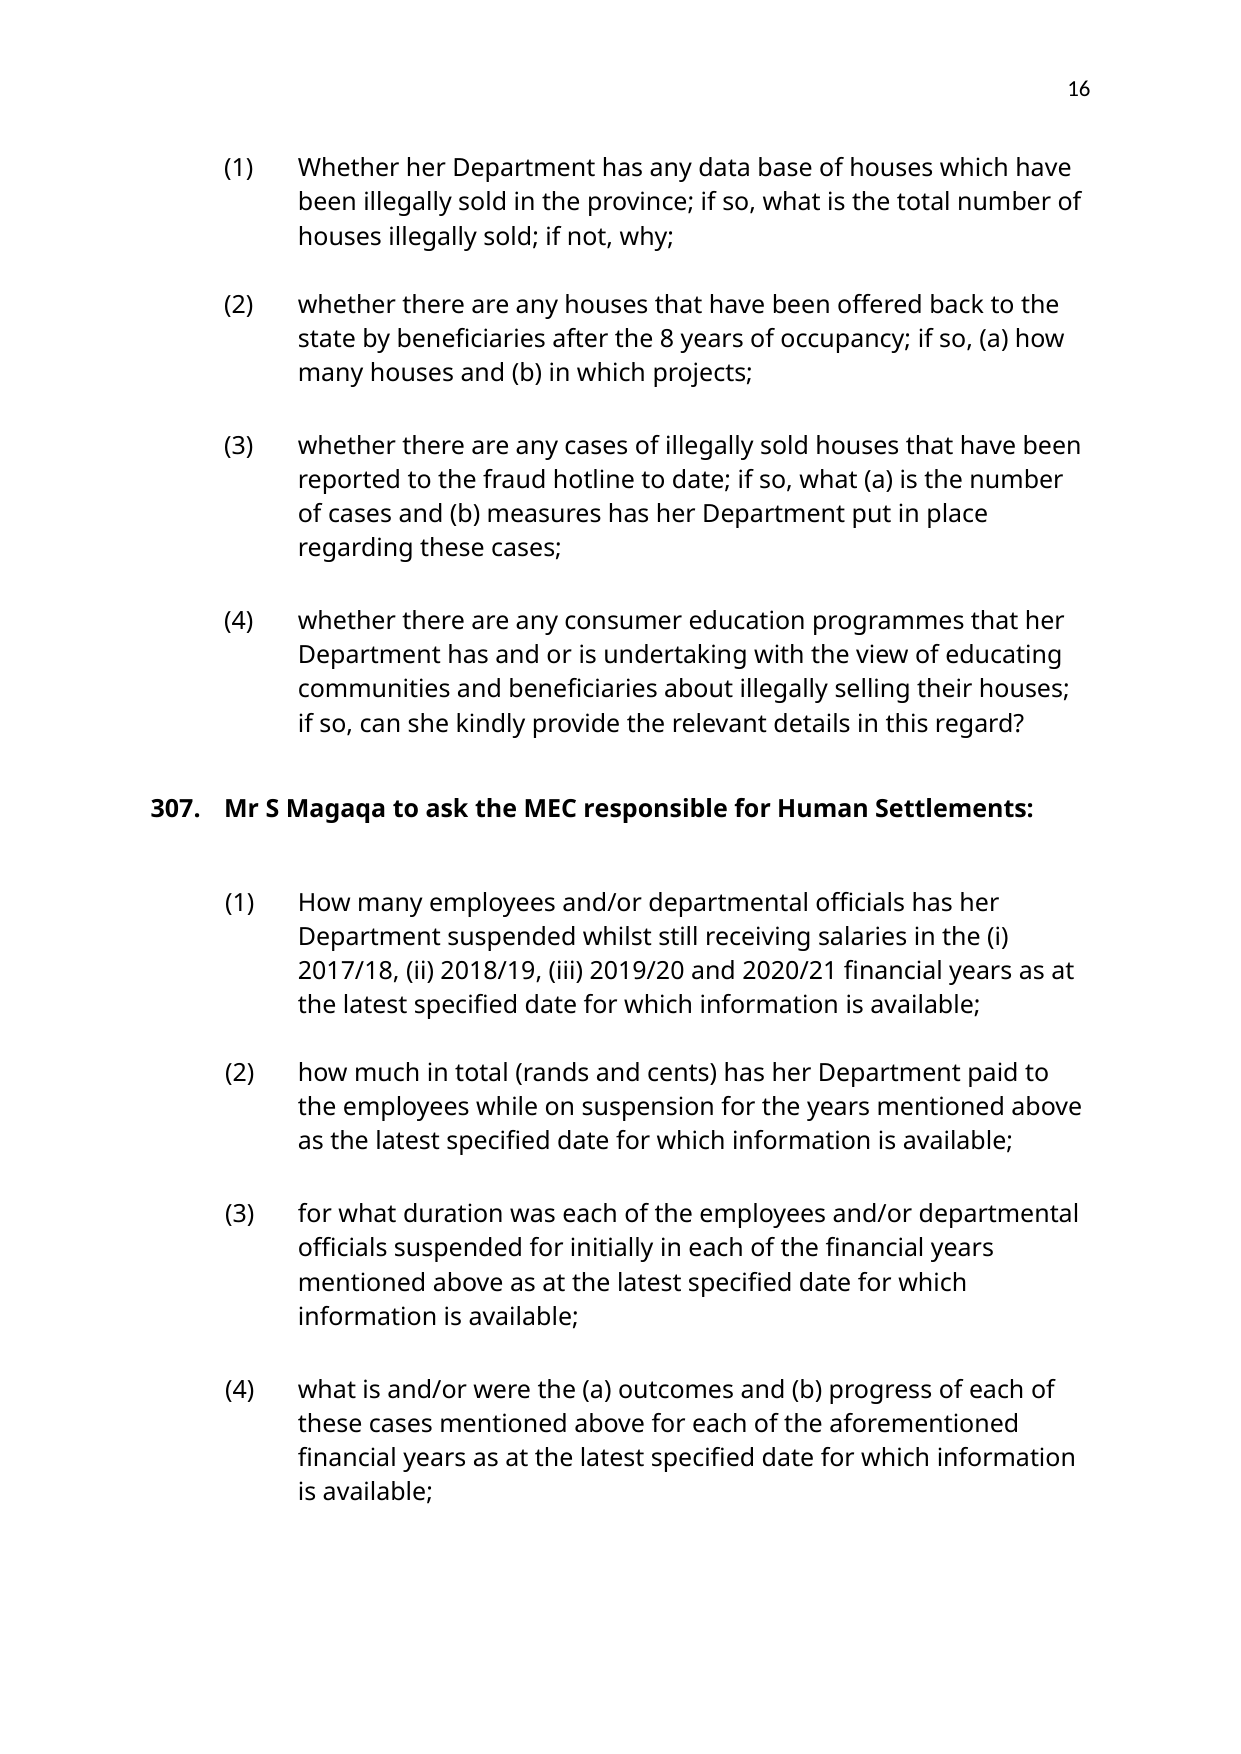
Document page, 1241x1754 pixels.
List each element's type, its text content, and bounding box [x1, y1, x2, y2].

list whether there are any houses that have been offered back to the state by beneficiaries after the 8 years of occupancy; if so, (a) how many houses and (b) in which projects; [224, 286, 1090, 388]
list what is and/or were the (a) outcomes and (b) progress of each of these cases mentioned above for each of the aforementioned financial years as at the latest specified date for which information is available; [225, 1371, 1090, 1508]
list Whether her Department has any data base of houses which have been illegally sold in the province; if so, what is the total number of houses illegally sold; if not, why; [224, 150, 1090, 252]
list How many employees and/or departmental officials has her Department suspended whilst still receiving salaries in the (i) 2017/18, (ii) 2018/19, (iii) 2019/20 and 2020/21 financial years as at the latest specified date for which information is available; [225, 884, 1090, 1021]
list how much in total (rands and cents) has her Department paid to the employees while on suspension for the years mentioned above as the latest specified date for which information is available; [225, 1055, 1090, 1157]
list for what duration was each of the employees and/or departmental officials suspended for initially in each of the financial years mentioned above as at the latest specified date for which information is available; [225, 1196, 1090, 1332]
text 307. Mr S Magaqa to ask the MEC responsible for Human Settlements: [150, 790, 1090, 824]
list whether there are any consumer education programmes that her Department has and or is undertaking with the view of educating communities and beneficiaries about illegally selling their houses; if so, can she kindly provide the relevant details in this regard? [224, 603, 1090, 739]
list whether there are any cases of illegally sold houses that have been reported to the fraud hotline to date; if so, what (a) is the number of cases and (b) measures has her Department put in place regarding these cases; [224, 428, 1090, 564]
